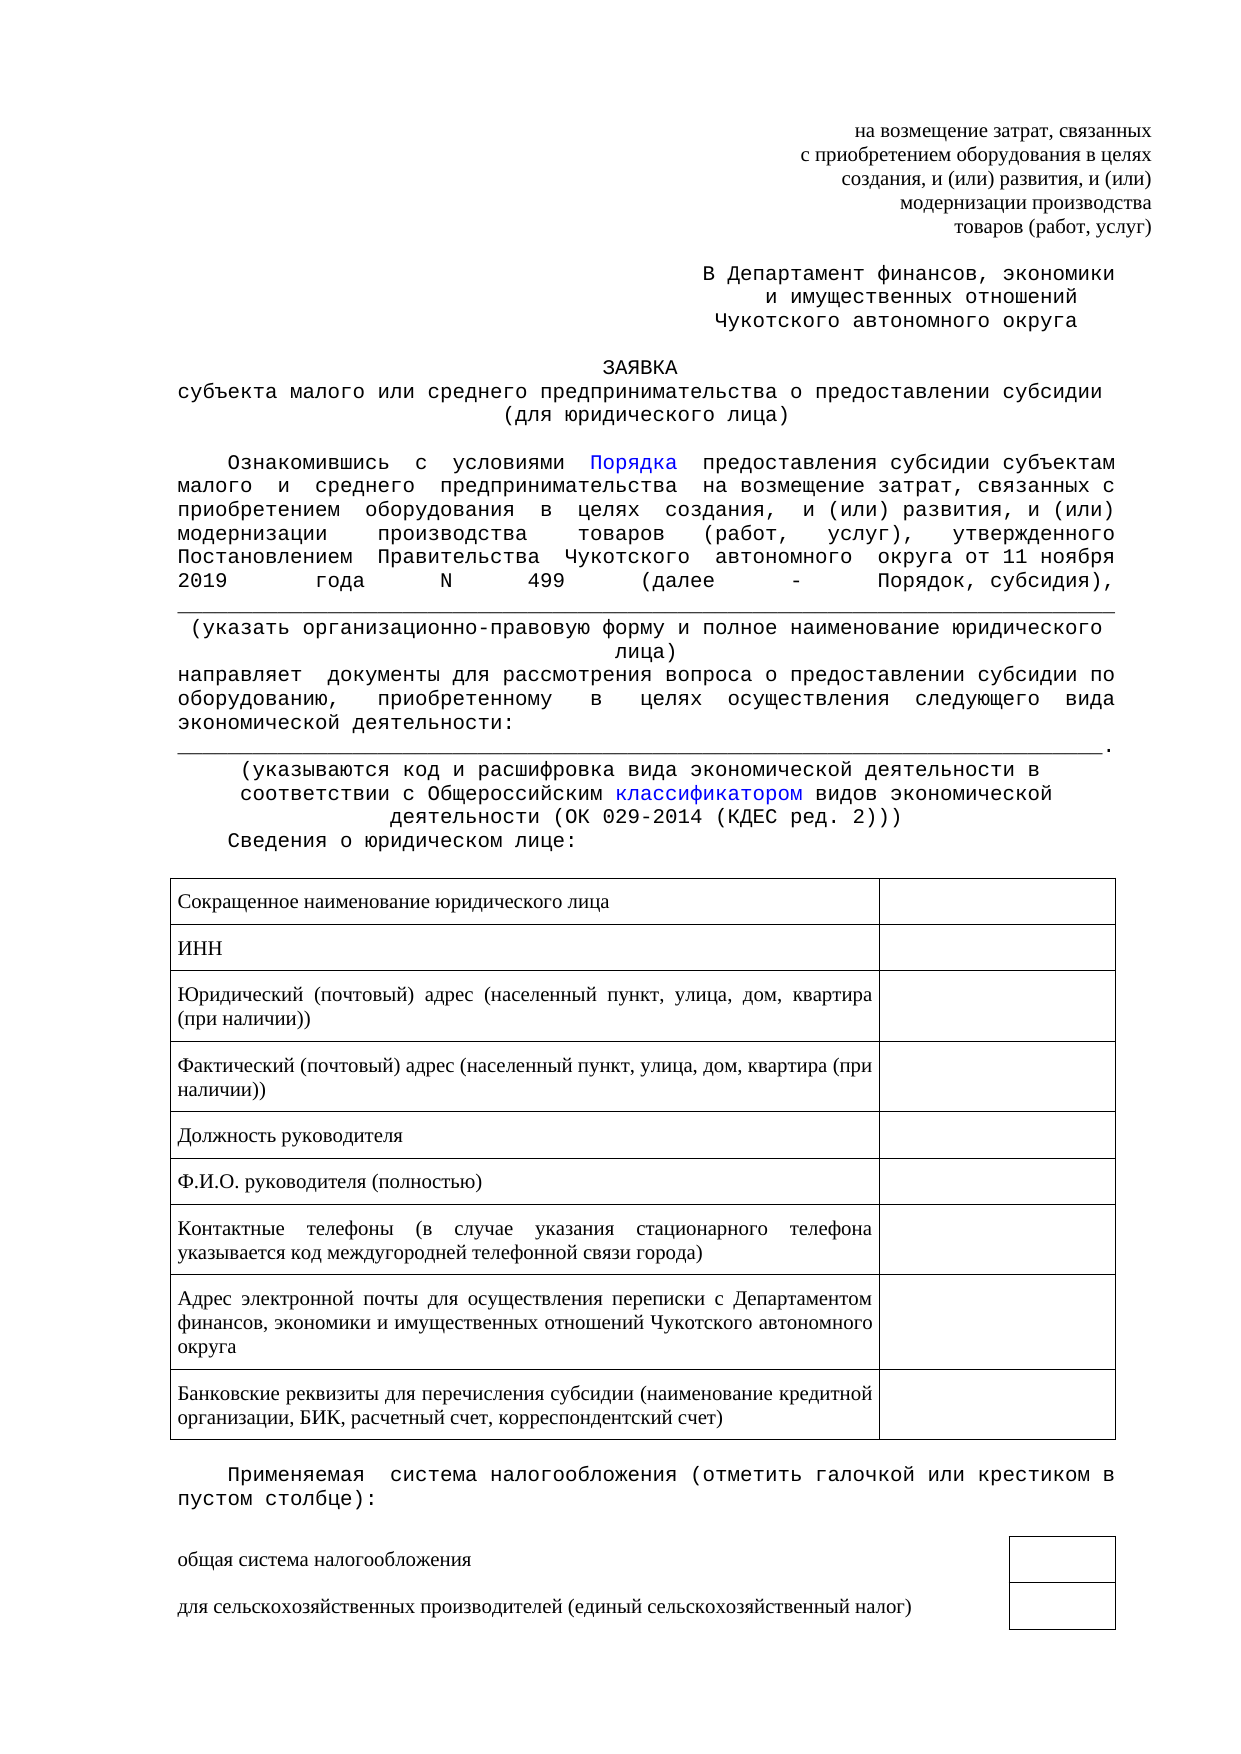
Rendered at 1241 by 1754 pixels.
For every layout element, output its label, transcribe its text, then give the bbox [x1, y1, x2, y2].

table_cell Фактический (почтовый) адрес (населенный пункт, улица, дом, квартира (при наличии)) [171, 1042, 879, 1111]
text соответствии с Общероссийским классификатором видов экономической [177, 783, 1152, 806]
table_cell [1010, 1583, 1115, 1628]
table_cell ИНН [171, 925, 879, 970]
text (для юридического лица) [177, 404, 1152, 428]
table_cell Должность руководителя [171, 1112, 879, 1158]
text (указываются код и расшифровка вида экономической деятельности в [177, 759, 1152, 783]
text пустом столбце): [177, 1488, 1152, 1512]
text приобретением оборудования в целях создания, и (или) развития, и (или) [177, 499, 1152, 523]
text товаров (работ, услуг) [177, 214, 1152, 238]
text экономической деятельности: [177, 712, 1152, 735]
table_cell [880, 1159, 1115, 1204]
text (указать организационно-правовую форму и полное наименование юридического [177, 617, 1152, 641]
text 2019 года N 499 (далее - Порядок, субсидия), [177, 570, 1152, 593]
text Применяемая система налогообложения (отметить галочкой или крестиком в [177, 1464, 1152, 1488]
table_header [1010, 1537, 1115, 1582]
text Постановлением Правительства Чукотского автономного округа от 11 ноября [177, 546, 1152, 570]
table_cell Контактные телефоны (в случае указания стационарного телефона указывается код междугородней телефонной связи города) [171, 1205, 879, 1274]
text лица) [177, 641, 1152, 664]
text __________________________________________________________________________. [177, 735, 1152, 759]
table_cell [880, 1112, 1115, 1158]
table_header [880, 879, 1115, 924]
text Чукотского автономного округа [177, 310, 1152, 333]
table_cell Юридический (почтовый) адрес (населенный пункт, улица, дом, квартира (при наличии)) [171, 971, 879, 1041]
table_cell Ф.И.О. руководителя (полностью) [171, 1159, 879, 1204]
text направляет документы для рассмотрения вопроса о предоставлении субсидии по [177, 664, 1152, 688]
text субъекта малого или среднего предпринимательства о предоставлении субсидии [177, 381, 1152, 404]
table_header общая система налогообложения [171, 1536, 1009, 1582]
table_cell Адрес электронной почты для осуществления переписки с Департаментом финансов, экономики и имущественных отношений Чукотского автономного округа [171, 1275, 879, 1369]
text Ознакомившись с условиями Порядка предоставления субсидии субъектам [177, 452, 1152, 475]
text на возмещение затрат, связанных [177, 118, 1152, 142]
text ___________________________________________________________________________ [177, 593, 1152, 617]
text Сведения о юридическом лице: [177, 830, 1152, 854]
text модернизации производства товаров (работ, услуг), утвержденного [177, 523, 1152, 546]
text и имущественных отношений [177, 286, 1152, 310]
table_cell [880, 925, 1115, 970]
text малого и среднего предпринимательства на возмещение затрат, связанных с [177, 475, 1152, 499]
text оборудованию, приобретенному в целях осуществления следующего вида [177, 688, 1152, 712]
text В Департамент финансов, экономики [177, 262, 1152, 286]
text создания, и (или) развития, и (или) [177, 166, 1152, 190]
text модернизации производства [177, 190, 1152, 214]
table_header Сокращенное наименование юридического лица [171, 879, 879, 924]
table_cell Банковские реквизиты для перечисления субсидии (наименование кредитной организации, БИК, расчетный счет, корреспондентский счет) [171, 1370, 879, 1439]
text деятельности (ОК 029-2014 (КДЕС ред. 2))) [177, 806, 1152, 830]
text с приобретением оборудования в целях [177, 142, 1152, 166]
table_cell [880, 1205, 1115, 1274]
table_cell [880, 1370, 1115, 1439]
table_cell [880, 1042, 1115, 1111]
table_cell [880, 1275, 1115, 1369]
text ЗАЯВКА [177, 357, 1152, 381]
table_cell для сельскохозяйственных производителей (единый сельскохозяйственный налог) [171, 1582, 1009, 1628]
table_cell [880, 971, 1115, 1041]
